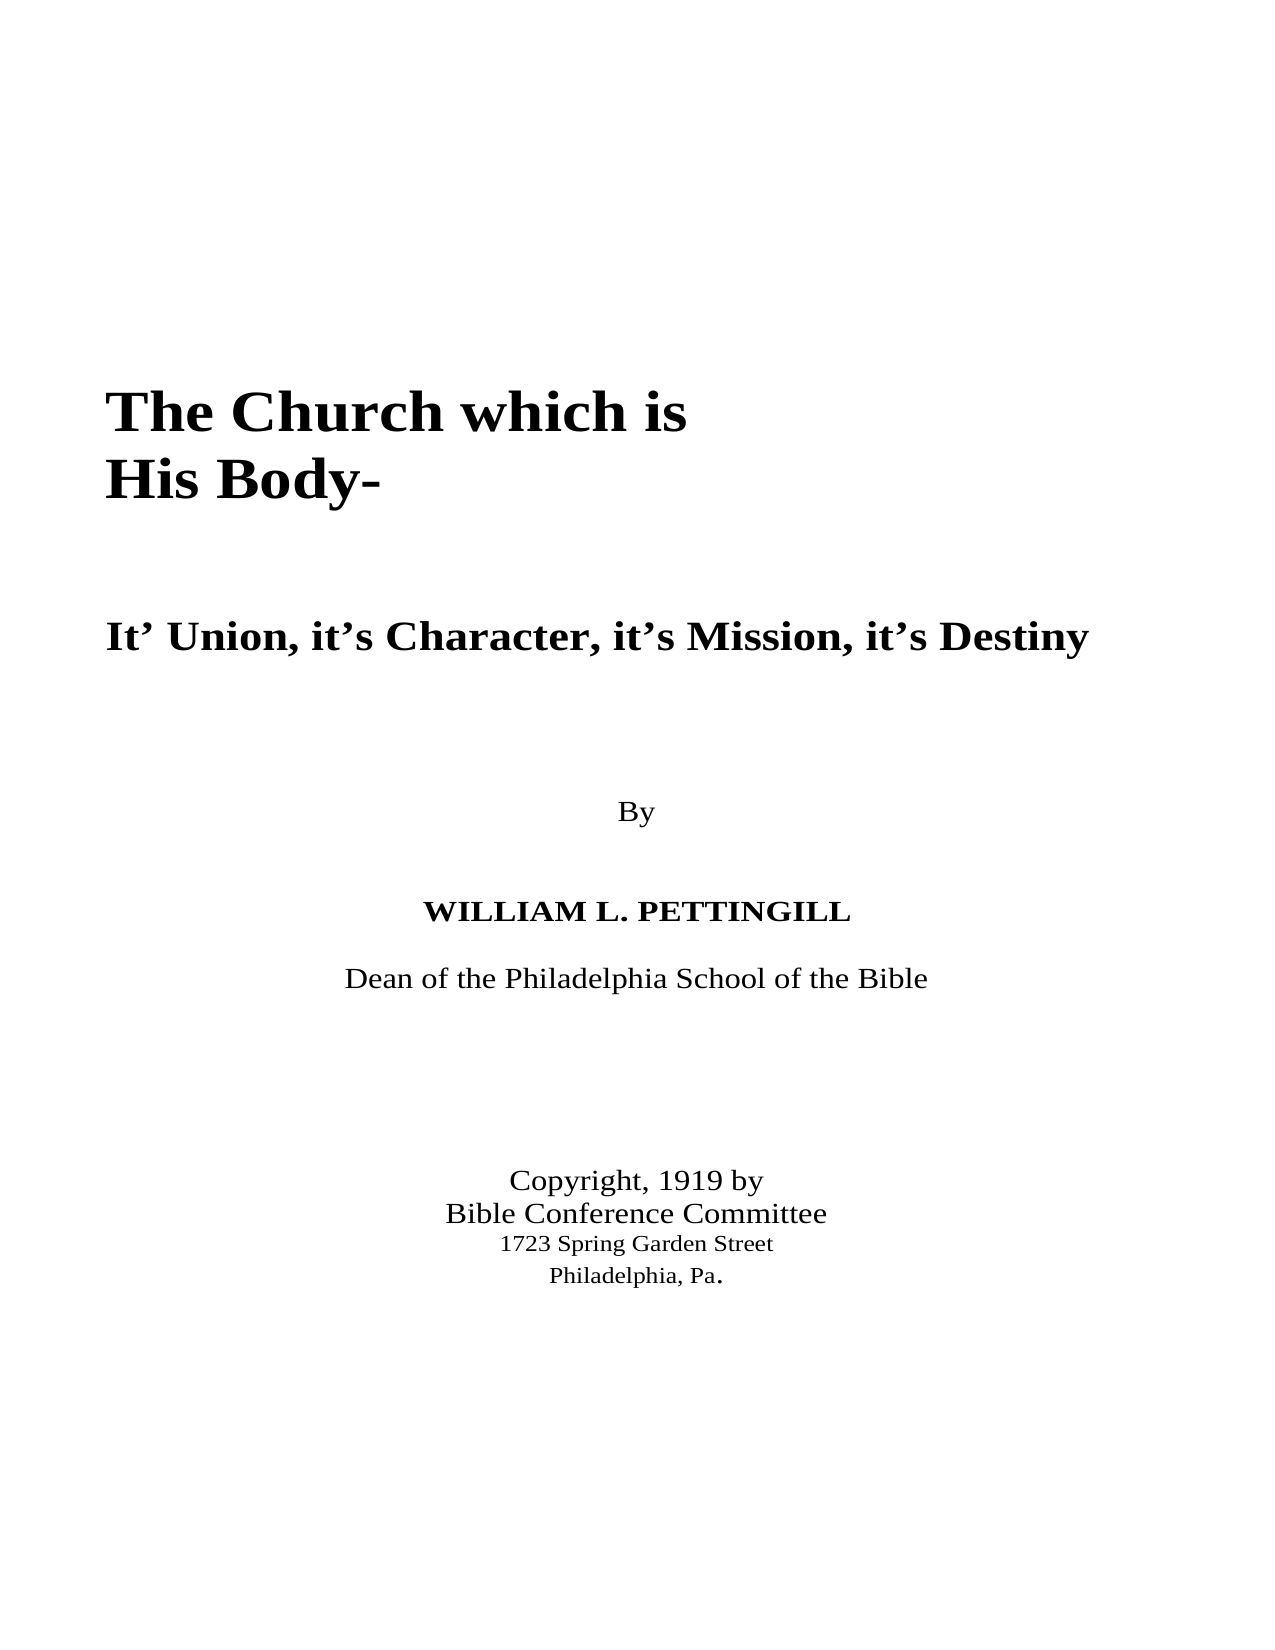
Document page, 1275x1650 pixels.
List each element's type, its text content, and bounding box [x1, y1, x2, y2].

text Philadelphia, Pa. [105, 1256, 1167, 1290]
text WILLIAM L. PETTINGILL [105, 894, 1169, 928]
text Bible Conference Committee [105, 1196, 1167, 1230]
text 1723 Spring Garden Street [105, 1230, 1167, 1256]
text Copyright, 1919 by [105, 1163, 1167, 1196]
text It’ Union, it’s Character, it’s Mission, it’s Destiny [105, 612, 1167, 659]
text By [105, 794, 1167, 827]
text The Church which is [105, 377, 1167, 444]
text His Body- [105, 444, 1167, 511]
text Dean of the Philadelphia School of the Bible [105, 961, 1167, 995]
